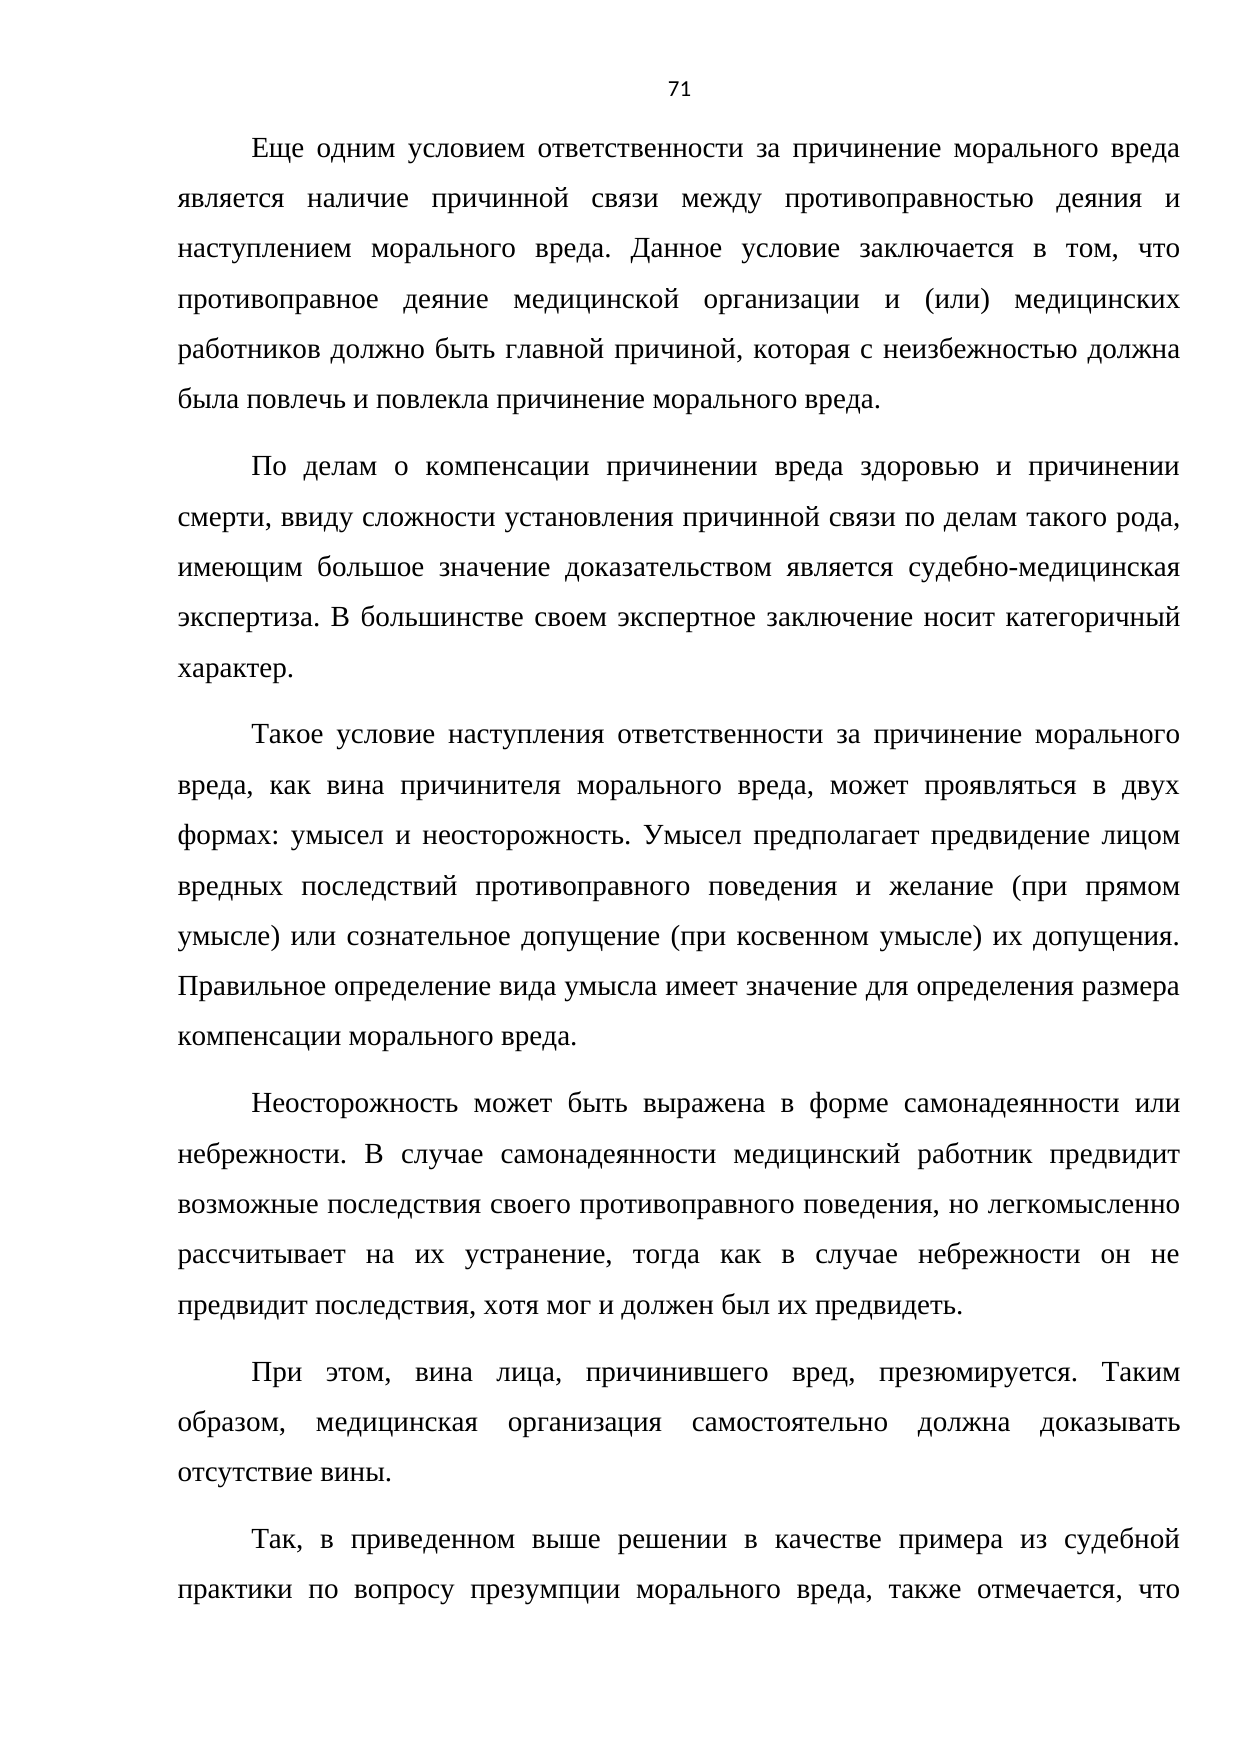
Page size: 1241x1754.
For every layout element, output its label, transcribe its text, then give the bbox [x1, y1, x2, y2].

text По делам о компенсации причинении вреда здоровью и причинении смерти, ввиду сложности установления причинной связи по делам такого рода, имеющим большое значение доказательством является судебно-медицинская экспертиза. В большинстве своем экспертное заключение носит категоричный характер. [177, 448, 1181, 683]
text Такое условие наступления ответственности за причинение морального вреда, как вина причинителя морального вреда, может проявляться в двух формах: умысел и неосторожность. Умысел предполагает предвидение лицом вредных последствий противоправного поведения и желание (при прямом умысле) или сознательное допущение (при косвенном умысле) их допущения. Правильное определение вида умысла имеет значение для определения размера компенсации морального вреда. [177, 717, 1181, 1052]
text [177, 1521, 1181, 1605]
text При этом, вина лица, причинившего вред, презюмируется. Таким образом, медицинская организация самостоятельно должна доказывать отсутствие вины. [177, 1354, 1181, 1488]
text Еще одним условием ответственности за причинение морального вреда является наличие причинной связи между противоправностью деяния и наступлением морального вреда. Данное условие заключается в том, что противоправное деяние медицинской организации и (или) медицинских работников должно быть главной причиной, которая с неизбежностью должна была повлечь и повлекла причинение морального вреда. [177, 130, 1181, 415]
text Неосторожность может быть выражена в форме самонадеянности или небрежности. В случае самонадеянности медицинский работник предвидит возможные последствия своего противоправного поведения, но легкомысленно рассчитывает на их устранение, тогда как в случае небрежности он не предвидит последствия, хотя мог и должен был их предвидеть. [177, 1086, 1181, 1320]
